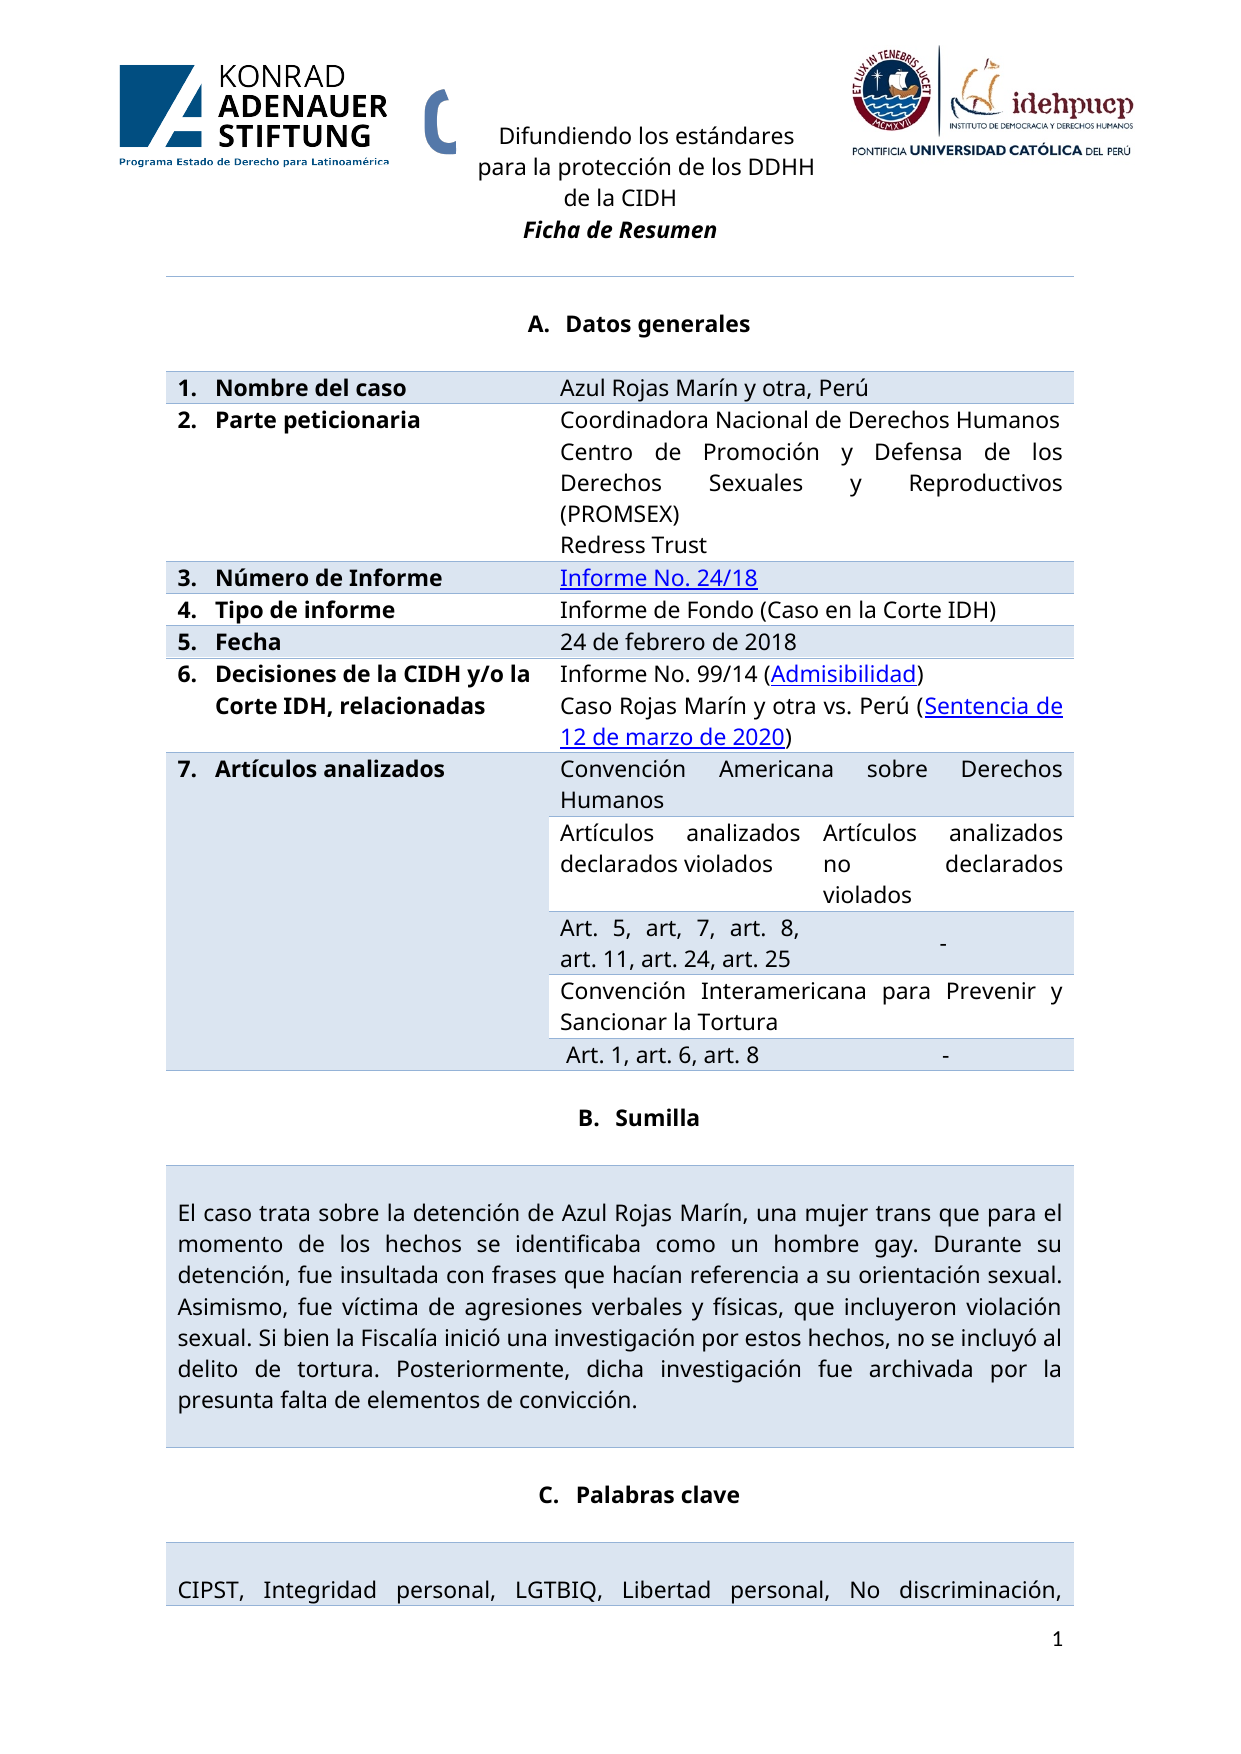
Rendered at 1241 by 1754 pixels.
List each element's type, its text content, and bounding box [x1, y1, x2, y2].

picture [110, 55, 395, 176]
table_cell Convención Americana sobre Derechos Humanos [549, 753, 1074, 816]
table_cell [166, 1543, 1074, 1605]
table_cell Decisiones de la CIDH y/o la Corte IDH, relacionadas [166, 659, 549, 752]
table_cell Coordinadora Nacional de Derechos Humanos Centro de Promoción y Defensa de los Derechos Sexuales y Reproductivos (PROMSEX) Redress Trust [549, 404, 1074, 561]
table_cell Parte peticionaria [166, 404, 549, 561]
picture [836, 44, 1141, 174]
table_cell Informe No. 99/14 (Admisibilidad) Caso Rojas Marín y otra vs. Perú (Sentencia de 12 de marzo de 2020) [549, 659, 1074, 752]
table_cell Número de Informe [166, 562, 549, 593]
table_cell Artículos analizados no declarados violados [812, 817, 1074, 911]
table_cell El caso trata sobre la detención de Azul Rojas Marín, una mujer trans que para el momento de los hechos se identificaba como un hombre gay. Durante su detención, fue insultada con frases que hacían referencia a su orientación sexual. Asimismo, fue víctima de agresiones verbales y físicas, que incluyeron violación sexual. Si bien la Fiscalía inició una investigación por estos hechos, no se incluyó al delito de tortura. Posteriormente, dicha investigación fue archivada por la presunta falta de elementos de convicción. [166, 1166, 1074, 1447]
table_cell 24 de febrero de 2018 [549, 626, 1074, 657]
table_cell Nombre del caso [166, 372, 549, 403]
table_cell Informe No. 24/18 [549, 562, 1074, 593]
table_cell Tipo de informe [166, 594, 549, 625]
table_cell Fecha [166, 626, 549, 657]
table_header Datos generales [166, 277, 1074, 371]
table_cell - [817, 1039, 1074, 1070]
table_cell Artículos analizados declarados violados [549, 817, 812, 911]
table_cell Convención Interamericana para Prevenir y Sancionar la Tortura [549, 975, 1074, 1038]
text Difundiendo los estándares para la protección de los DDHH de la CIDH [177, 120, 1063, 214]
table_cell Art. 5, art, 7, art. 8, art. 11, art. 24, art. 25 [549, 912, 812, 974]
text Ficha de Resumen [177, 214, 1063, 245]
table_cell Art. 1, art. 6, art. 8 [549, 1039, 817, 1070]
table_cell Informe de Fondo (Caso en la Corte IDH) [549, 594, 1074, 625]
table_cell - [812, 912, 1074, 974]
table_cell Artículos analizados [166, 753, 549, 1070]
table_cell Palabras clave [166, 1448, 1074, 1542]
table_cell Sumilla [166, 1071, 1074, 1165]
picture [407, 83, 456, 157]
table_cell Azul Rojas Marín y otra, Perú [549, 372, 1074, 403]
